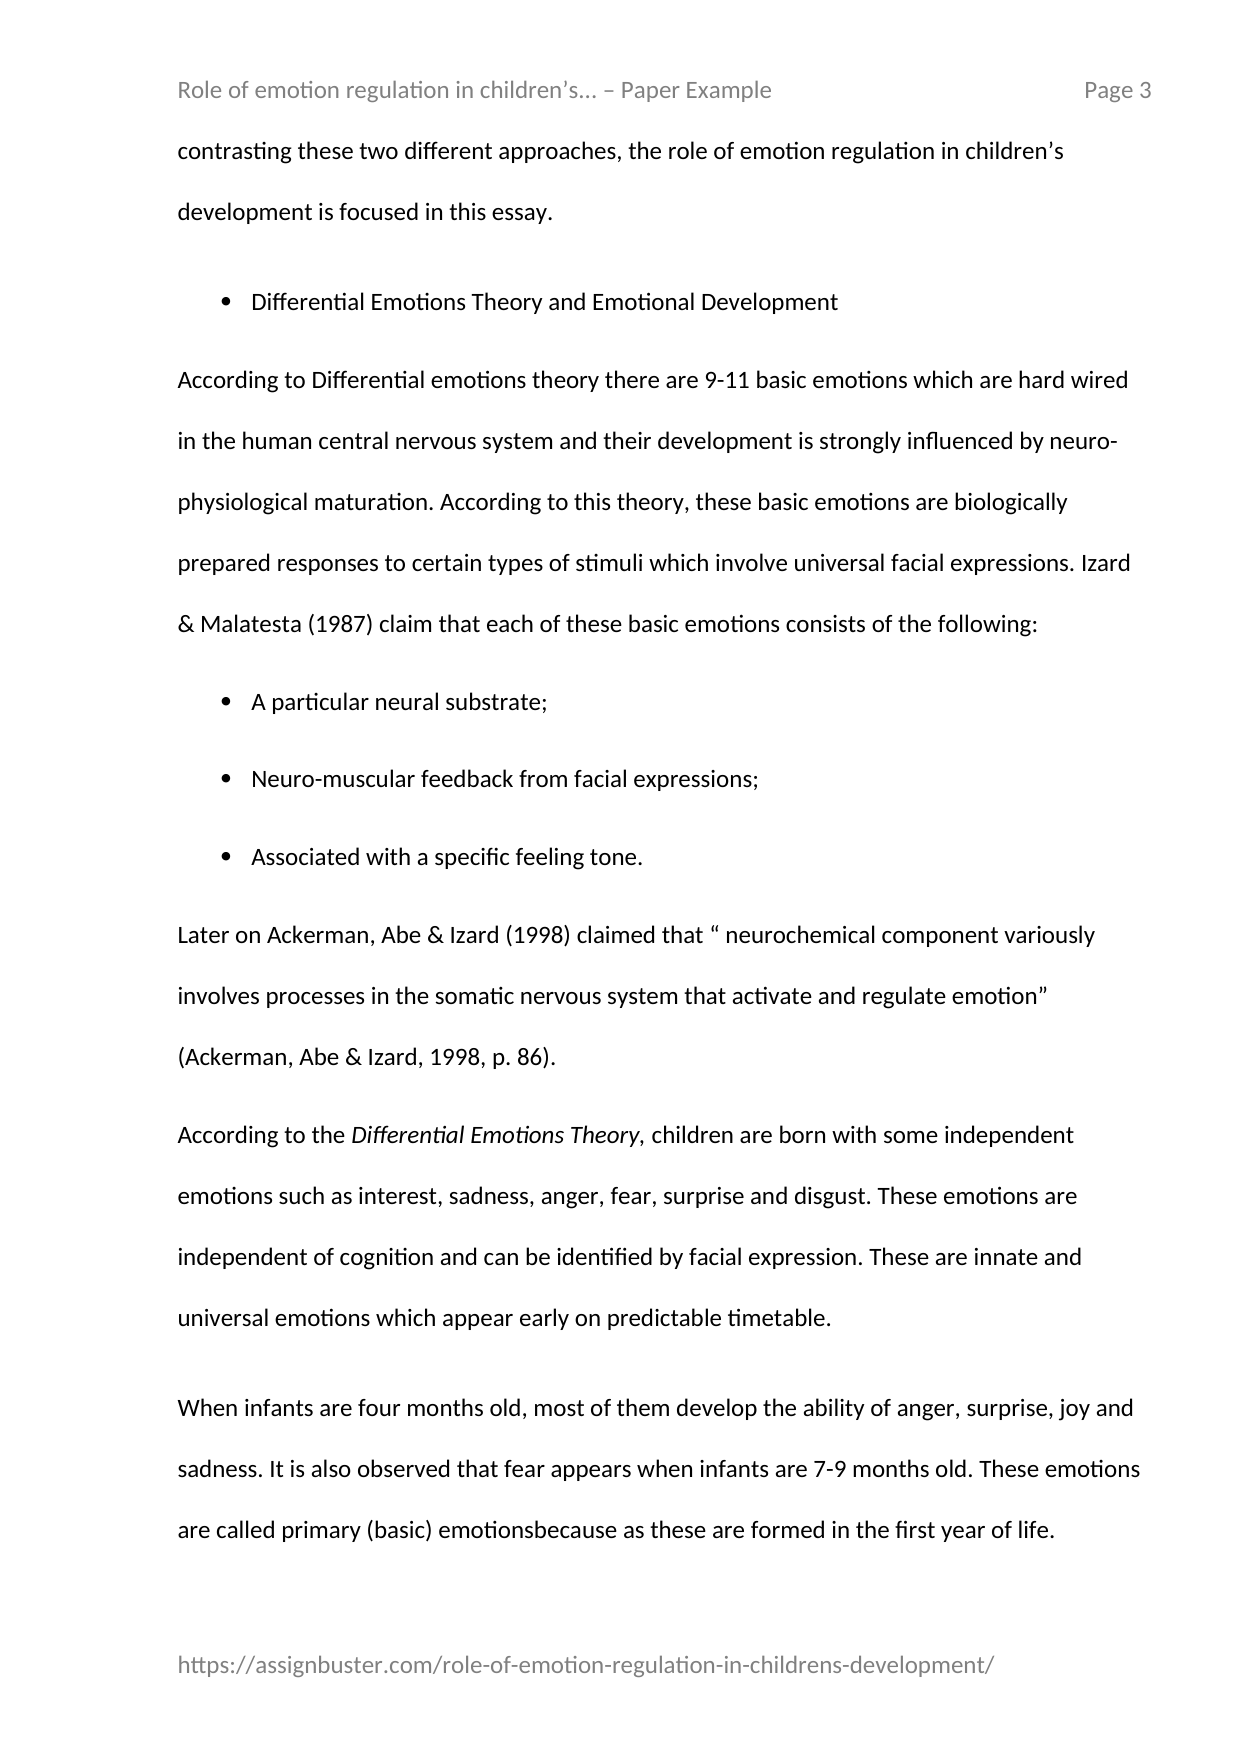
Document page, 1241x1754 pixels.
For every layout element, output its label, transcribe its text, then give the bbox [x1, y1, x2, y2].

list Differential Emotions Theory and Emotional Development [222, 286, 1152, 317]
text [177, 135, 1152, 226]
text When infants are four months old, most of them develop the ability of anger, surprise, joy and sadness. It is also observed that fear appears when infants are 7-9 months old. These emotions are called primary (basic) emotionsbecause as these are formed in the first year of life. [177, 1392, 1152, 1545]
list Neuro-muscular feedback from facial expressions; [222, 764, 1152, 794]
list A particular neural substrate; [222, 686, 1152, 716]
text According to the Differential Emotions Theory, children are born with some independent emotions such as interest, sadness, anger, fear, surprise and disgust. These emotions are independent of cognition and can be identified by facial expression. These are innate and universal emotions which appear early on predictable timetable. [177, 1119, 1152, 1332]
list Associated with a specific feeling tone. [222, 841, 1152, 872]
text Later on Ackerman, Abe & Izard (1998) claimed that “ neurochemical component variously involves processes in the somatic nervous system that activate and regulate emotion” (Ackerman, Abe & Izard, 1998, p. 86). [177, 919, 1152, 1072]
text According to Differential emotions theory there are 9-11 basic emotions which are hard wired in the human central nervous system and their development is strongly influenced by neuro-physiological maturation. According to this theory, these basic emotions are biologically prepared responses to certain types of stimuli which involve universal facial expressions. Izard & Malatesta (1987) claim that each of these basic emotions consists of the following: [177, 364, 1152, 639]
